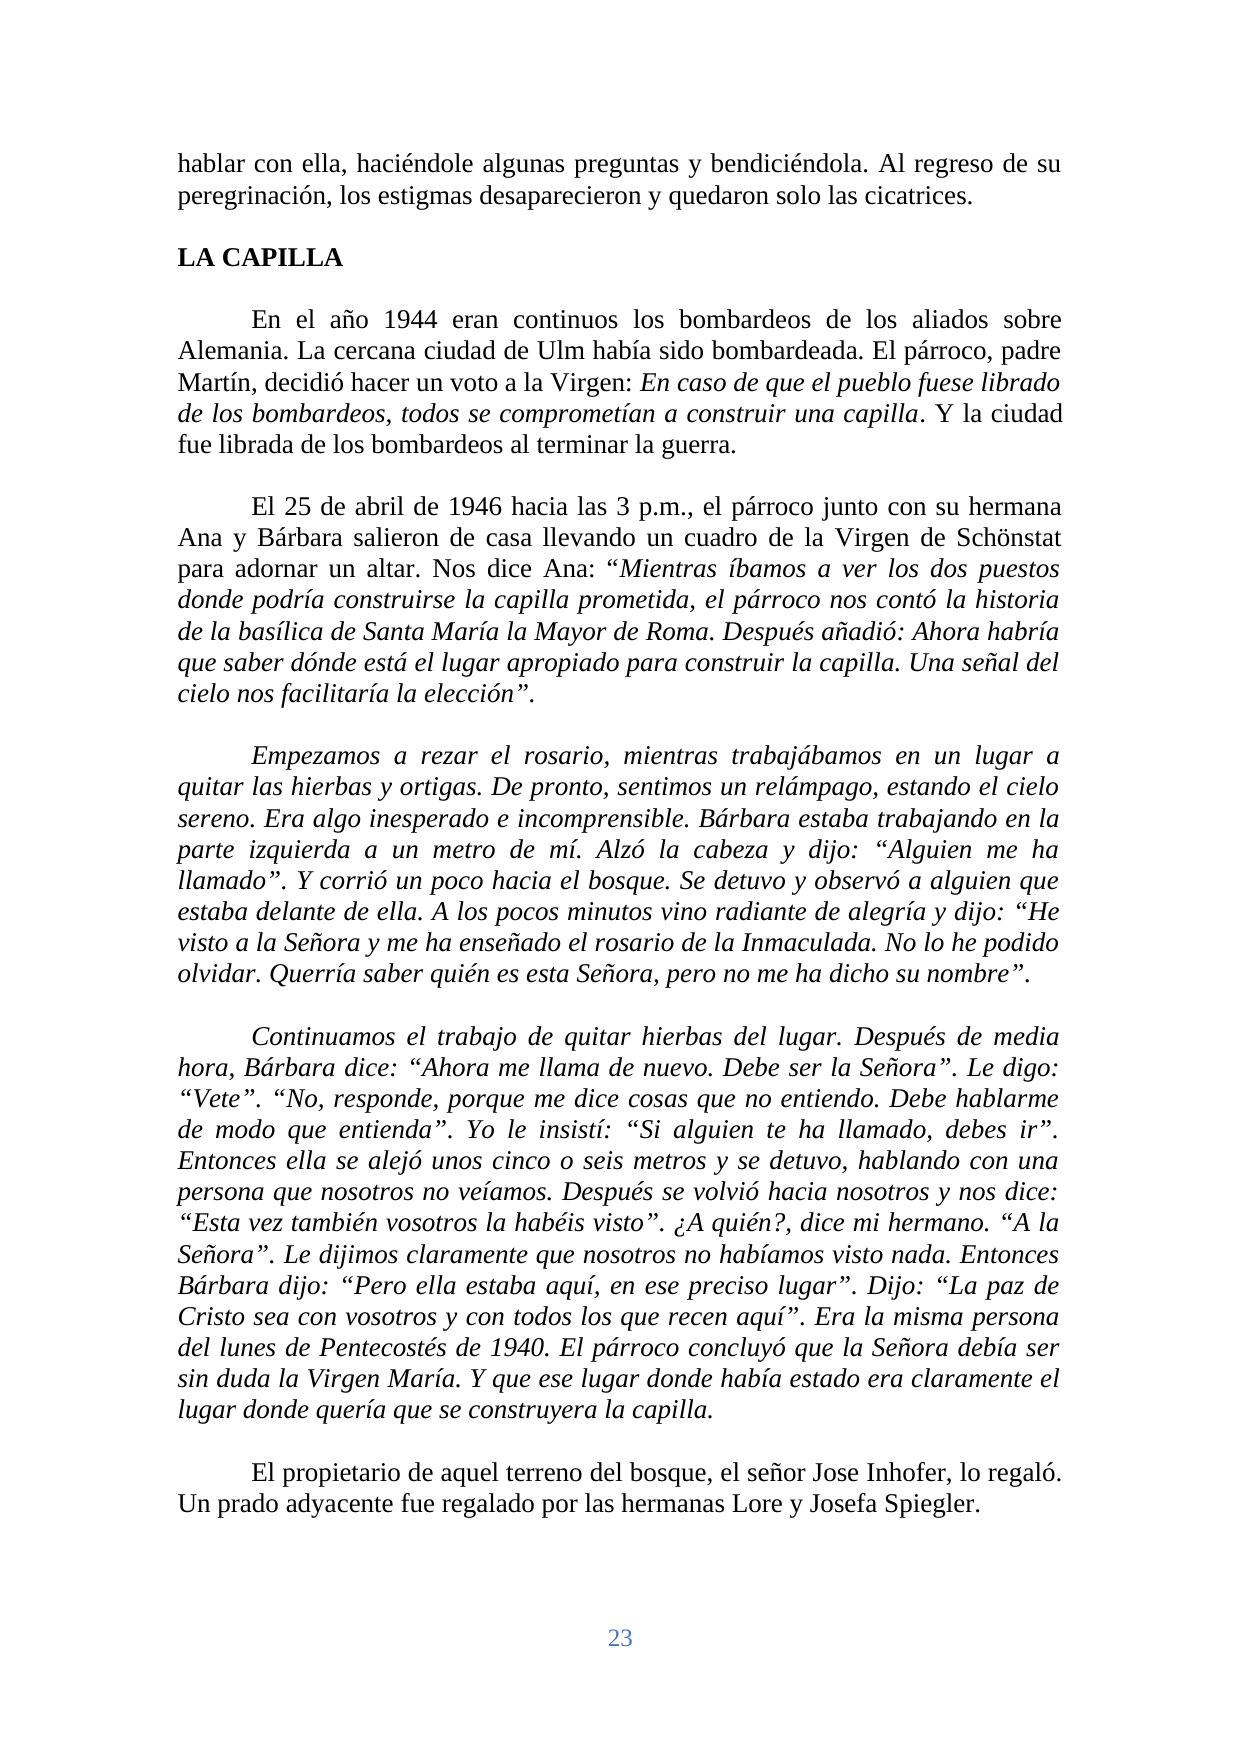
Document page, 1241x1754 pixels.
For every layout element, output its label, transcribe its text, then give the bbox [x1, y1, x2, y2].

text El 25 de abril de 1946 hacia las 3 p.m., el párroco junto con su hermana Ana y Bárbara salieron de casa llevando un cuadro de la Virgen de Schönstat para adornar un altar. Nos dice Ana: “Mientras íbamos a ver los dos puestos donde podría construirse la capilla prometida, el párroco nos contó la historia de la basílica de Santa María la Mayor de Roma. Después añadió: Ahora habría que saber dónde está el lugar apropiado para construir la capilla. Una señal del cielo nos facilitaría la elección”. [177, 490, 1063, 708]
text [177, 148, 1063, 210]
text Continuamos el trabajo de quitar hierbas del lugar. Después de media hora, Bárbara dice: “Ahora me llama de nuevo. Debe ser la Señora”. Le digo: “Vete”. “No, responde, porque me dice cosas que no entiendo. Debe hablarme de modo que entienda”. Yo le insistí: “Si alguien te ha llamado, debes ir”. Entonces ella se alejó unos cinco o seis metros y se detuvo, hablando con una persona que nosotros no veíamos. Después se volvió hacia nosotros y nos dice: “Esta vez también vosotros la habéis visto”. ¿A quién?, dice mi hermano. “A la Señora”. Le dijimos claramente que nosotros no habíamos visto nada. Entonces Bárbara dijo: “Pero ella estaba aquí, en ese preciso lugar”. Dijo: “La paz de Cristo sea con vosotros y con todos los que recen aquí”. Era la misma persona del lunes de Pentecostés de 1940. El párroco concluyó que la Señora debía ser sin duda la Virgen María. Y que ese lugar donde había estado era claramente el lugar donde quería que se construyera la capilla. [177, 1020, 1063, 1424]
text Empezamos a rezar el rosario, mientras trabajábamos en un lugar a quitar las hierbas y ortigas. De pronto, sentimos un relámpago, estando el cielo sereno. Era algo inesperado e incomprensible. Bárbara estaba trabajando en la parte izquierda a un metro de mí. Alzó la cabeza y dijo: “Alguien me ha llamado”. Y corrió un poco hacia el bosque. Se detuvo y observó a alguien que estaba delante de ella. A los pocos minutos vino radiante de alegría y dijo: “He visto a la Señora y me ha enseñado el rosario de la Inmaculada. No lo he podido olvidar. Querría saber quién es esta Señora, pero no me ha dicho su nombre”. [177, 739, 1063, 988]
text El propietario de aquel terreno del bosque, el señor Jose Inhofer, lo regaló. Un prado adyacente fue regalado por las hermanas Lore y Josefa Spiegler. [177, 1456, 1063, 1518]
text LA CAPILLA [177, 241, 1063, 272]
text En el año 1944 eran continuos los bombardeos de los aliados sobre Alemania. La cercana ciudad de Ulm había sido bombardeada. El párroco, padre Martín, decidió hacer un voto a la Virgen: En caso de que el pueblo fuese librado de los bombardeos, todos se comprometían a construir una capilla. Y la ciudad fue librada de los bombardeos al terminar la guerra. [177, 303, 1063, 459]
